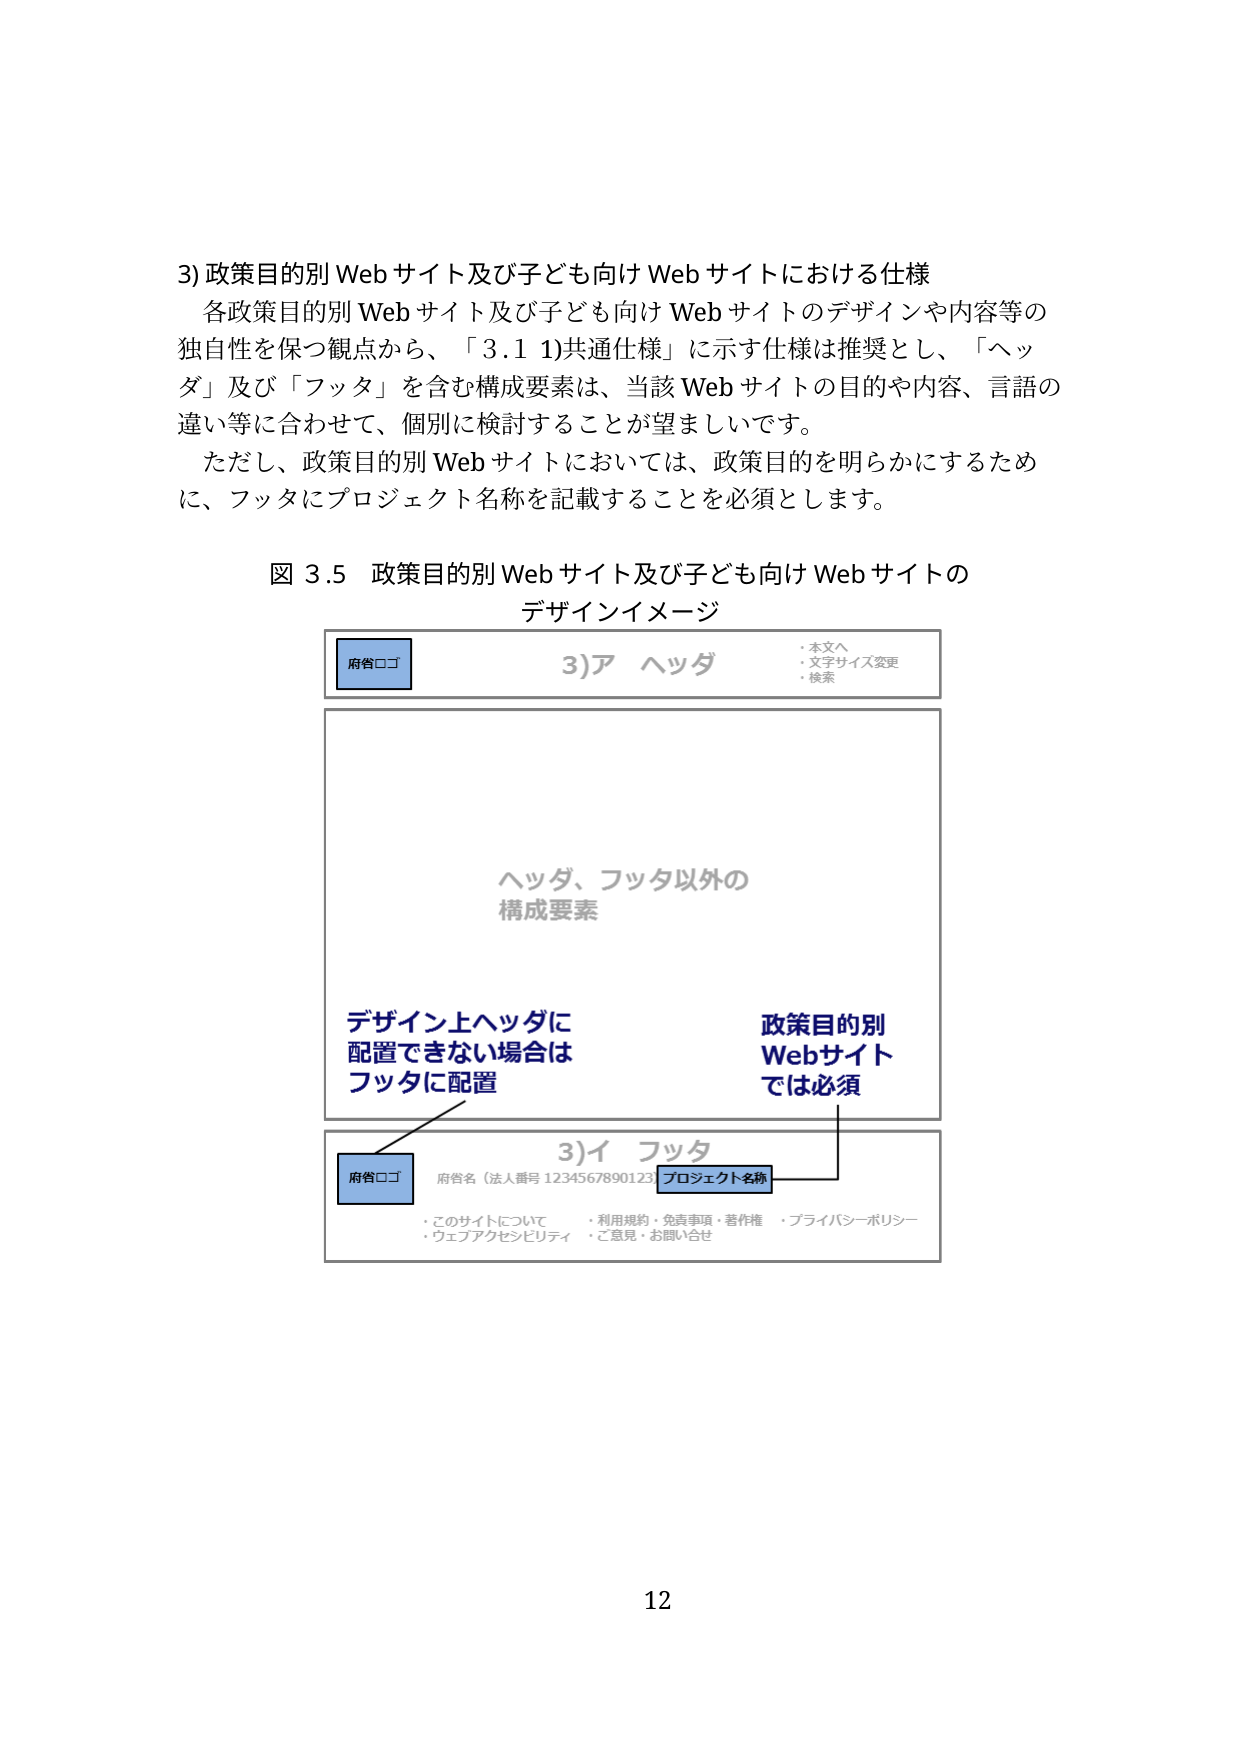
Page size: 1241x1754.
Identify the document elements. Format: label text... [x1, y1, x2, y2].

text 各政策目的別Webサイト及び子ども向けWebサイトのデザインや内容等の独自性を保つ観点から、「３.１ 1)共通仕様」に示す仕様は推奨とし、「ヘッダ」及び「フッタ」を含む構成要素は、当該Webサイトの目的や内容、言語の違い等に合わせて、個別に検討することが望ましいです。 [177, 292, 1063, 442]
text 図 ３.5 政策目的別Webサイト及び子ども向けWebサイトの デザインイメージ [177, 554, 1063, 629]
picture [323, 629, 942, 1263]
text ただし、政策目的別Webサイトにおいては、政策目的を明らかにするために、フッタにプロジェクト名称を記載することを必須とします。 [177, 442, 1063, 517]
subtitle 政策目的別Webサイト及び子ども向けWebサイトにおける仕様 [177, 254, 1063, 292]
